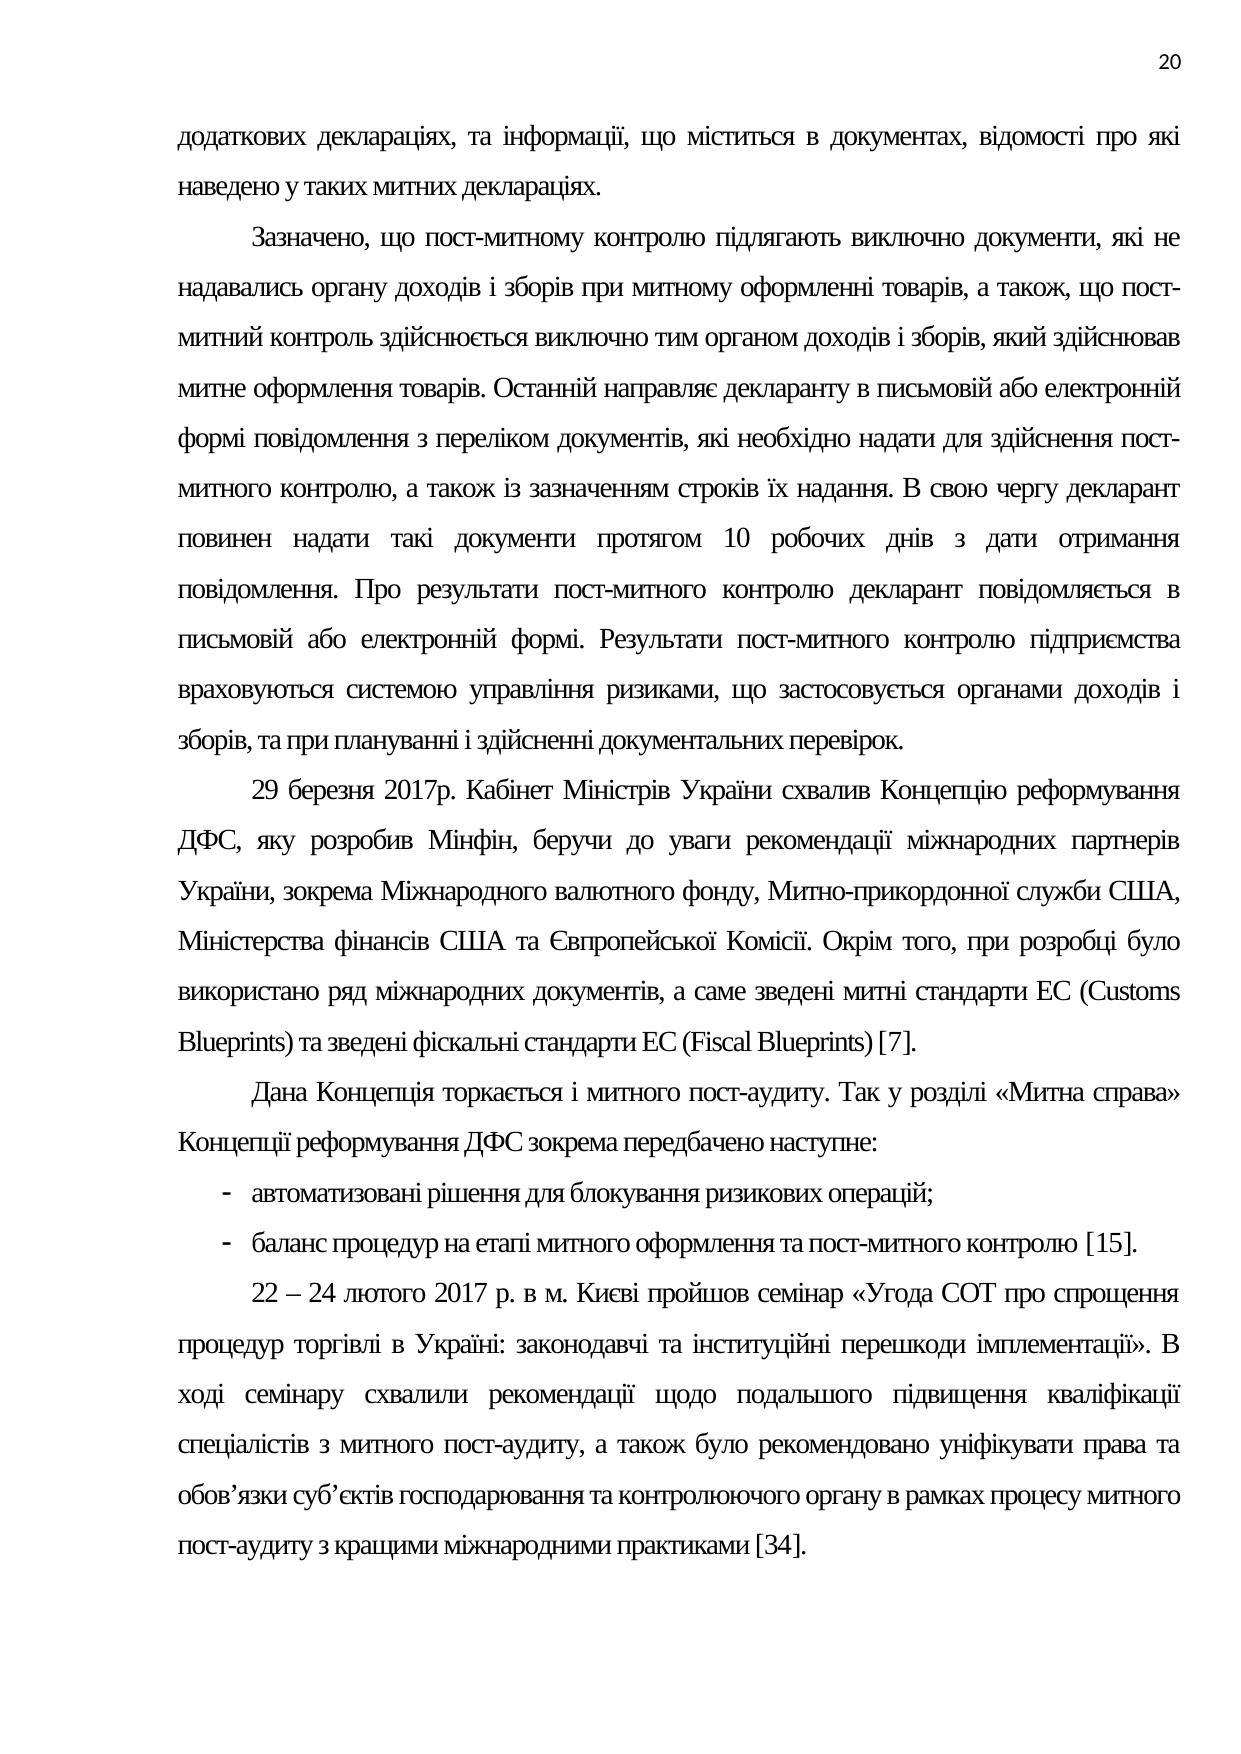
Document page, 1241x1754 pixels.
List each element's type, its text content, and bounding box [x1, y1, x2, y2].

text 22 – 24 лютого 2017 р. в м. Києві пройшов семінар «Угода СОТ про спрощення процедур торгівлі в Україні: законодавчі та інституційні перешкоди імплементації». В ході семінару схвалили рекомендації щодо подальшого підвищення кваліфікації спеціалістів з митного пост-аудиту, а також було рекомендовано уніфікувати права та обов’язки суб’єктів господарювання та контролюючого органу в рамках процесу митного пост-аудиту з кращими міжнародними практиками [34]. [177, 1276, 1181, 1561]
text 29 березня 2017р. Кабінет Міністрів України схвалив Концепцію реформування ДФС, яку розробив Мінфін, беручи до уваги рекомендації міжнародних партнерів України, зокрема Міжнародного валютного фонду, Митно-прикордонної служби США, Міністерства фінансів США та Євпропейської Комісії. Окрім того, при розробці було використано ряд міжнародних документів, а саме зведені митні стандарти ЕС (Customs Blueprints) та зведені фіскальні стандарти ЕС (Fiscal Blueprints) [7]. [177, 772, 1181, 1057]
text Дана Концепція торкається і митного пост-аудиту. Так у розділі «Митна справа» Концепції реформування ДФС зокрема передбачено наступне: [177, 1074, 1181, 1158]
list баланс процедур на етапі митного оформлення та пост-митного контролю [15]. [177, 1225, 1181, 1259]
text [177, 118, 1181, 202]
text Зазначено, що пост-митному контролю підлягають виключно документи, які не надавались органу доходів і зборів при митному оформленні товарів, а також, що пост-митний контроль здійснюється виключно тим органом доходів і зборів, який здійснював митне оформлення товарів. Останній направляє декларанту в письмовій або електронній формі повідомлення з переліком документів, які необхідно надати для здійснення пост-митного контролю, а також із зазначенням строків їх надання. В свою чергу декларант повинен надати такі документи протягом 10 робочих днів з дати отримання повідомлення. Про результати пост-митного контролю декларант повідомляється в письмовій або електронній формі. Результати пост-митного контролю підприємства враховуються системою управління ризиками, що застосовується органами доходів і зборів, та при плануванні і здійсненні документальних перевірок. [177, 219, 1181, 755]
list автоматизовані рішення для блокування ризикових операцій; [177, 1175, 1181, 1208]
